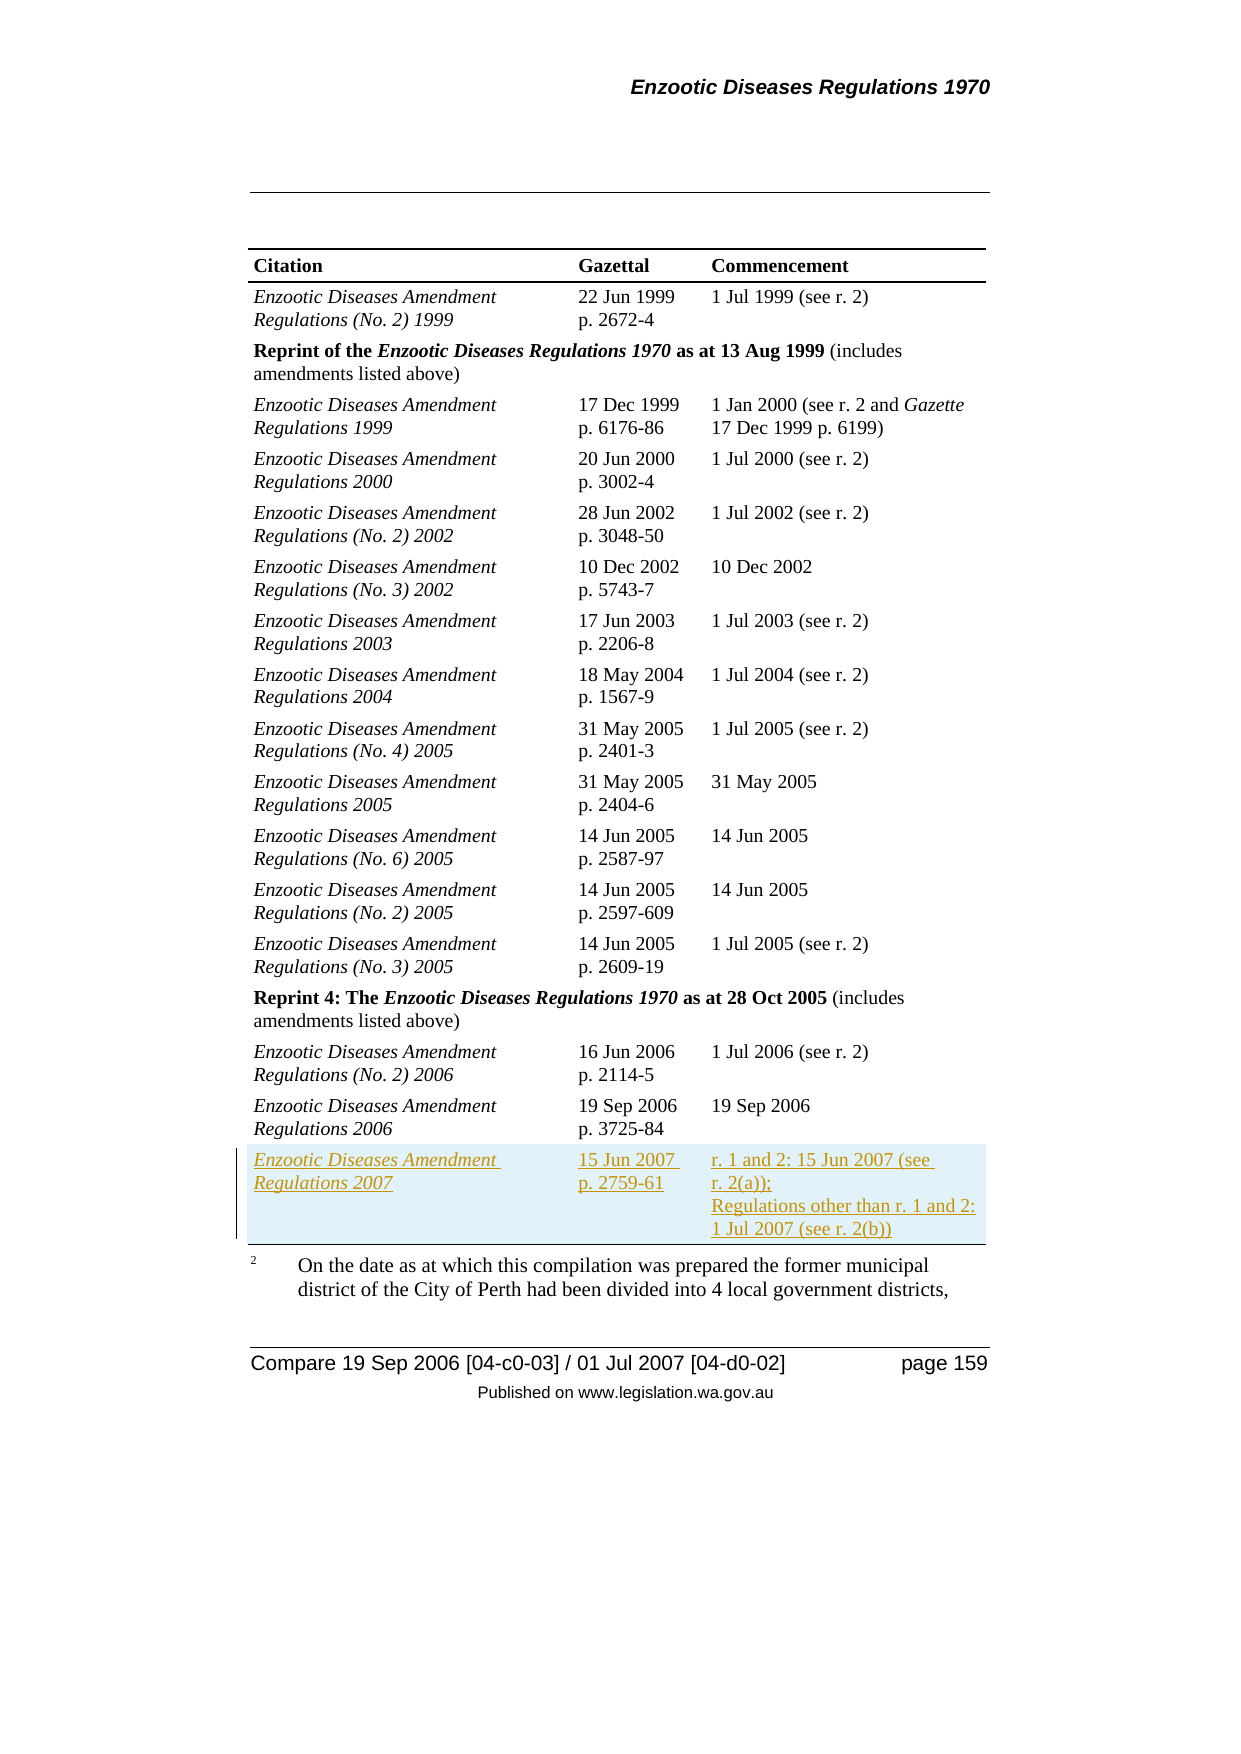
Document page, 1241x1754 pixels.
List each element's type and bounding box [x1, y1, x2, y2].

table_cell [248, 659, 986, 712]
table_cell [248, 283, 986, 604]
text [250, 1253, 990, 1301]
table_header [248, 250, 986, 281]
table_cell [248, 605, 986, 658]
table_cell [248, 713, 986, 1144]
